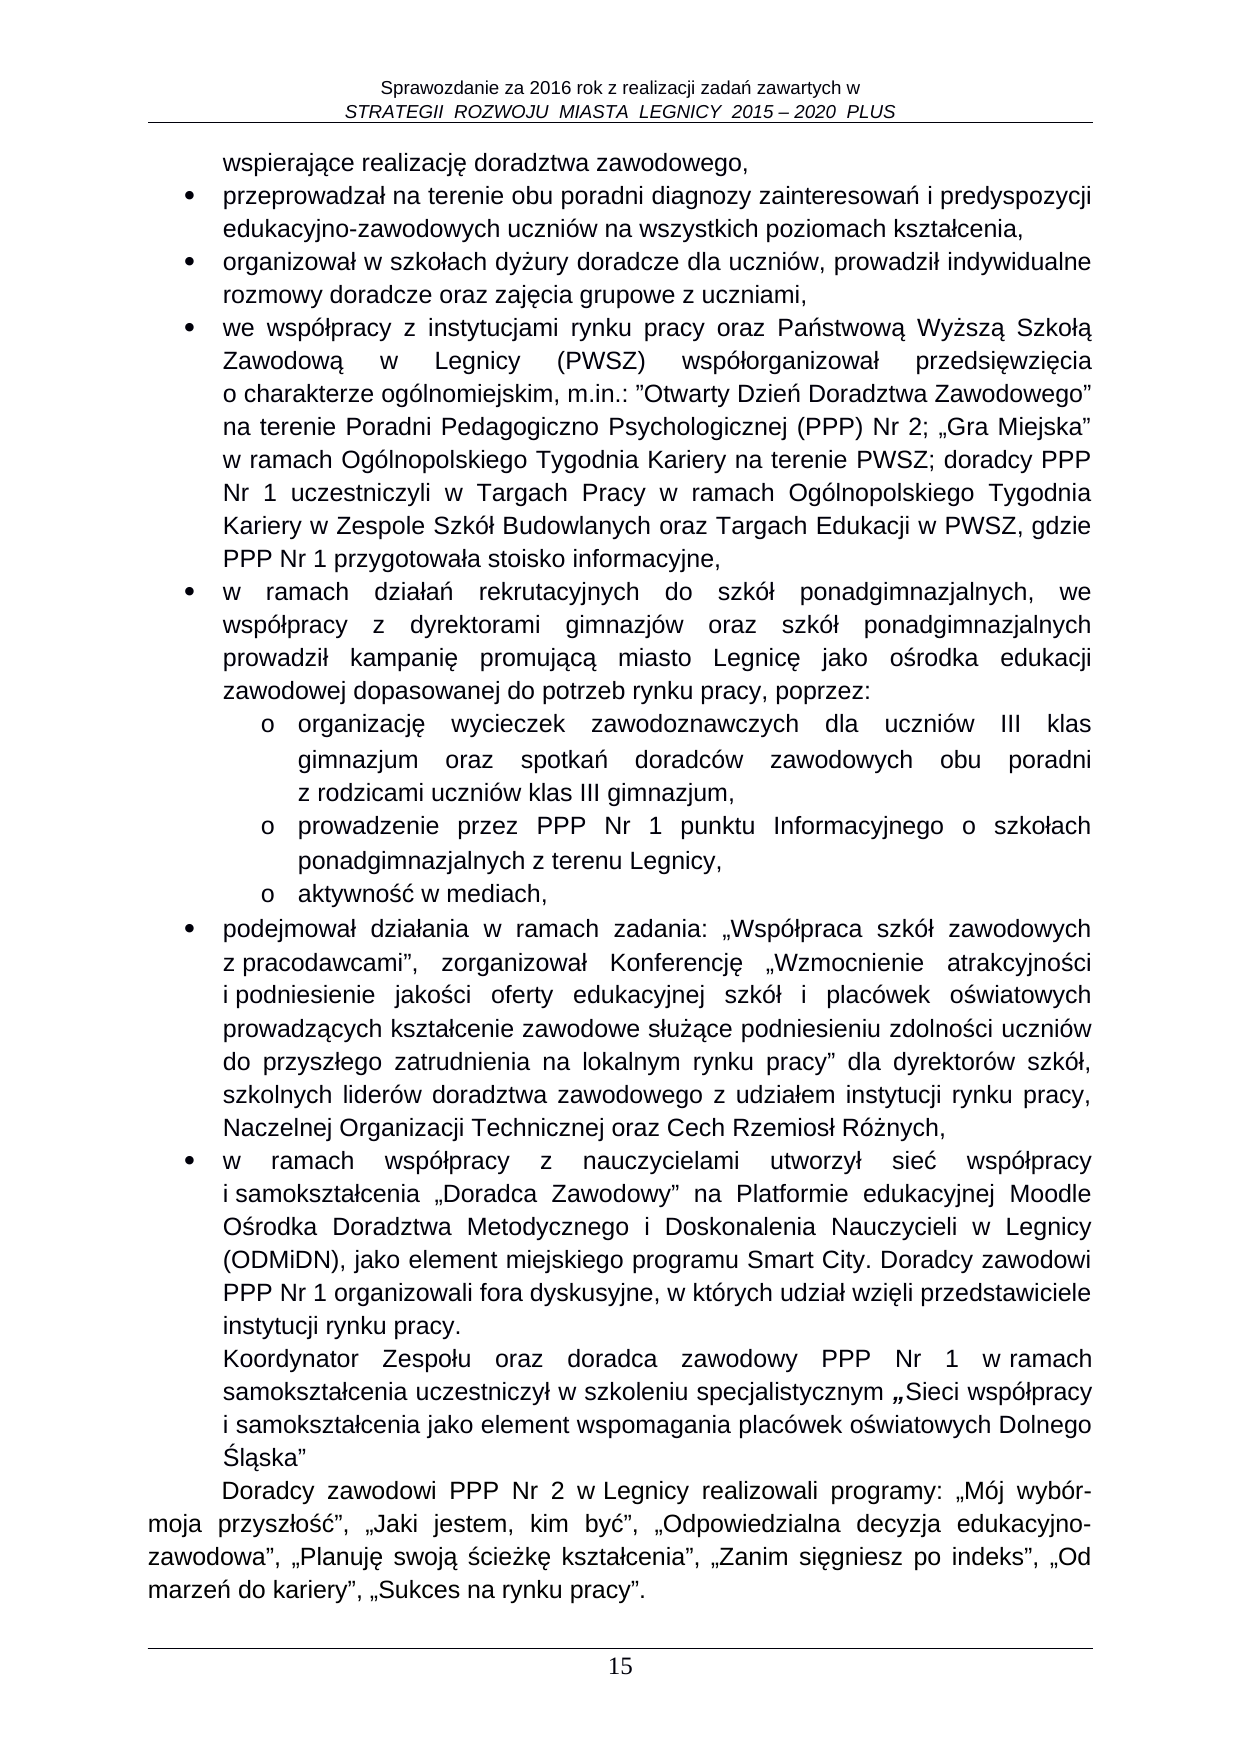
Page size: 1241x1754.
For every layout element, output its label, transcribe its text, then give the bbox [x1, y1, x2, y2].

list prowadzenie przez PPP Nr 1 punktu Informacyjnego o szkołach ponadgimnazjalnych z terenu Legnicy, [260, 811, 1093, 874]
list w ramach działań rekrutacyjnych do szkół ponadgimnazjalnych, we współpracy z dyrektorami gimnazjów oraz szkół ponadgimnazjalnych prowadził kampanię promującą miasto Legnicę jako ośrodka edukacji zawodowej dopasowanej do potrzeb rynku pracy, poprzez: [185, 577, 1093, 705]
list we współpracy z instytucjami rynku pracy oraz Państwową Wyższą Szkołą Zawodową w Legnicy (PWSZ) współorganizował przedsięwzięcia o charakterze ogólnomiejskim, m.in.: ”Otwarty Dzień Doradztwa Zawodowego” na terenie Poradni Pedagogiczno Psychologicznej (PPP) Nr 2; „Gra Miejska” w ramach Ogólnopolskiego Tygodnia Kariery na terenie PWSZ; doradcy PPP Nr 1 uczestniczyli w Targach Pracy w ramach Ogólnopolskiego Tygodnia Kariery w Zespole Szkół Budowlanych oraz Targach Edukacji w PWSZ, gdzie PPP Nr 1 przygotowała stoisko informacyjne, [185, 313, 1093, 573]
list organizację wycieczek zawodoznawczych dla uczniów III klas gimnazjum oraz spotkań doradców zawodowych obu poradni z rodzicami uczniów klas III gimnazjum, [260, 709, 1093, 806]
list w ramach współpracy z nauczycielami utworzył sieć współpracy i samokształcenia „Doradca Zawodowy” na Platformie edukacyjnej Moodle Ośrodka Doradztwa Metodycznego i Doskonalenia Nauczycieli w Legnicy (ODMiDN), jako element miejskiego programu Smart City. Doradcy zawodowi PPP Nr 1 organizowali fora dyskusyjne, w których udział wzięli przedstawiciele instytucji rynku pracy. [185, 1146, 1093, 1339]
list podejmował działania w ramach zadania: „Współpraca szkół zawodowych z pracodawcami”, zorganizował Konferencję „Wzmocnienie atrakcyjności i podniesienie jakości oferty edukacyjnej szkół i placówek oświatowych prowadzących kształcenie zawodowe służące podniesieniu zdolności uczniów do przyszłego zatrudnienia na lokalnym rynku pracy” dla dyrektorów szkół, szkolnych liderów doradztwa zawodowego z udziałem instytucji rynku pracy, Naczelnej Organizacji Technicznej oraz Cech Rzemiosł Różnych, [185, 914, 1093, 1141]
list aktywność w mediach, [260, 879, 1093, 910]
list Koordynator Zespołu oraz doradca zawodowy PPP Nr 1 w ramach samokształcenia uczestniczył w szkoleniu specjalistycznym „Sieci współpracy i samokształcenia jako element wspomagania placówek oświatowych Dolnego Śląska” [223, 1344, 1093, 1472]
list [185, 148, 1093, 176]
list przeprowadzał na terenie obu poradni diagnozy zainteresowań i predyspozycji edukacyjno-zawodowych uczniów na wszystkich poziomach kształcenia, [185, 181, 1093, 242]
list organizował w szkołach dyżury doradcze dla uczniów, prowadził indywidualne rozmowy doradcze oraz zajęcia grupowe z uczniami, [185, 247, 1093, 309]
text Doradcy zawodowi PPP Nr 2 w Legnicy realizowali programy: „Mój wybór-moja przyszłość”, „Jaki jestem, kim być”, „Odpowiedzialna decyzja edukacyjno-zawodowa”, „Planuję swoją ścieżkę kształcenia”, „Zanim sięgniesz po indeks”, „Od marzeń do kariery”, „Sukces na rynku pracy”. [148, 1476, 1093, 1604]
